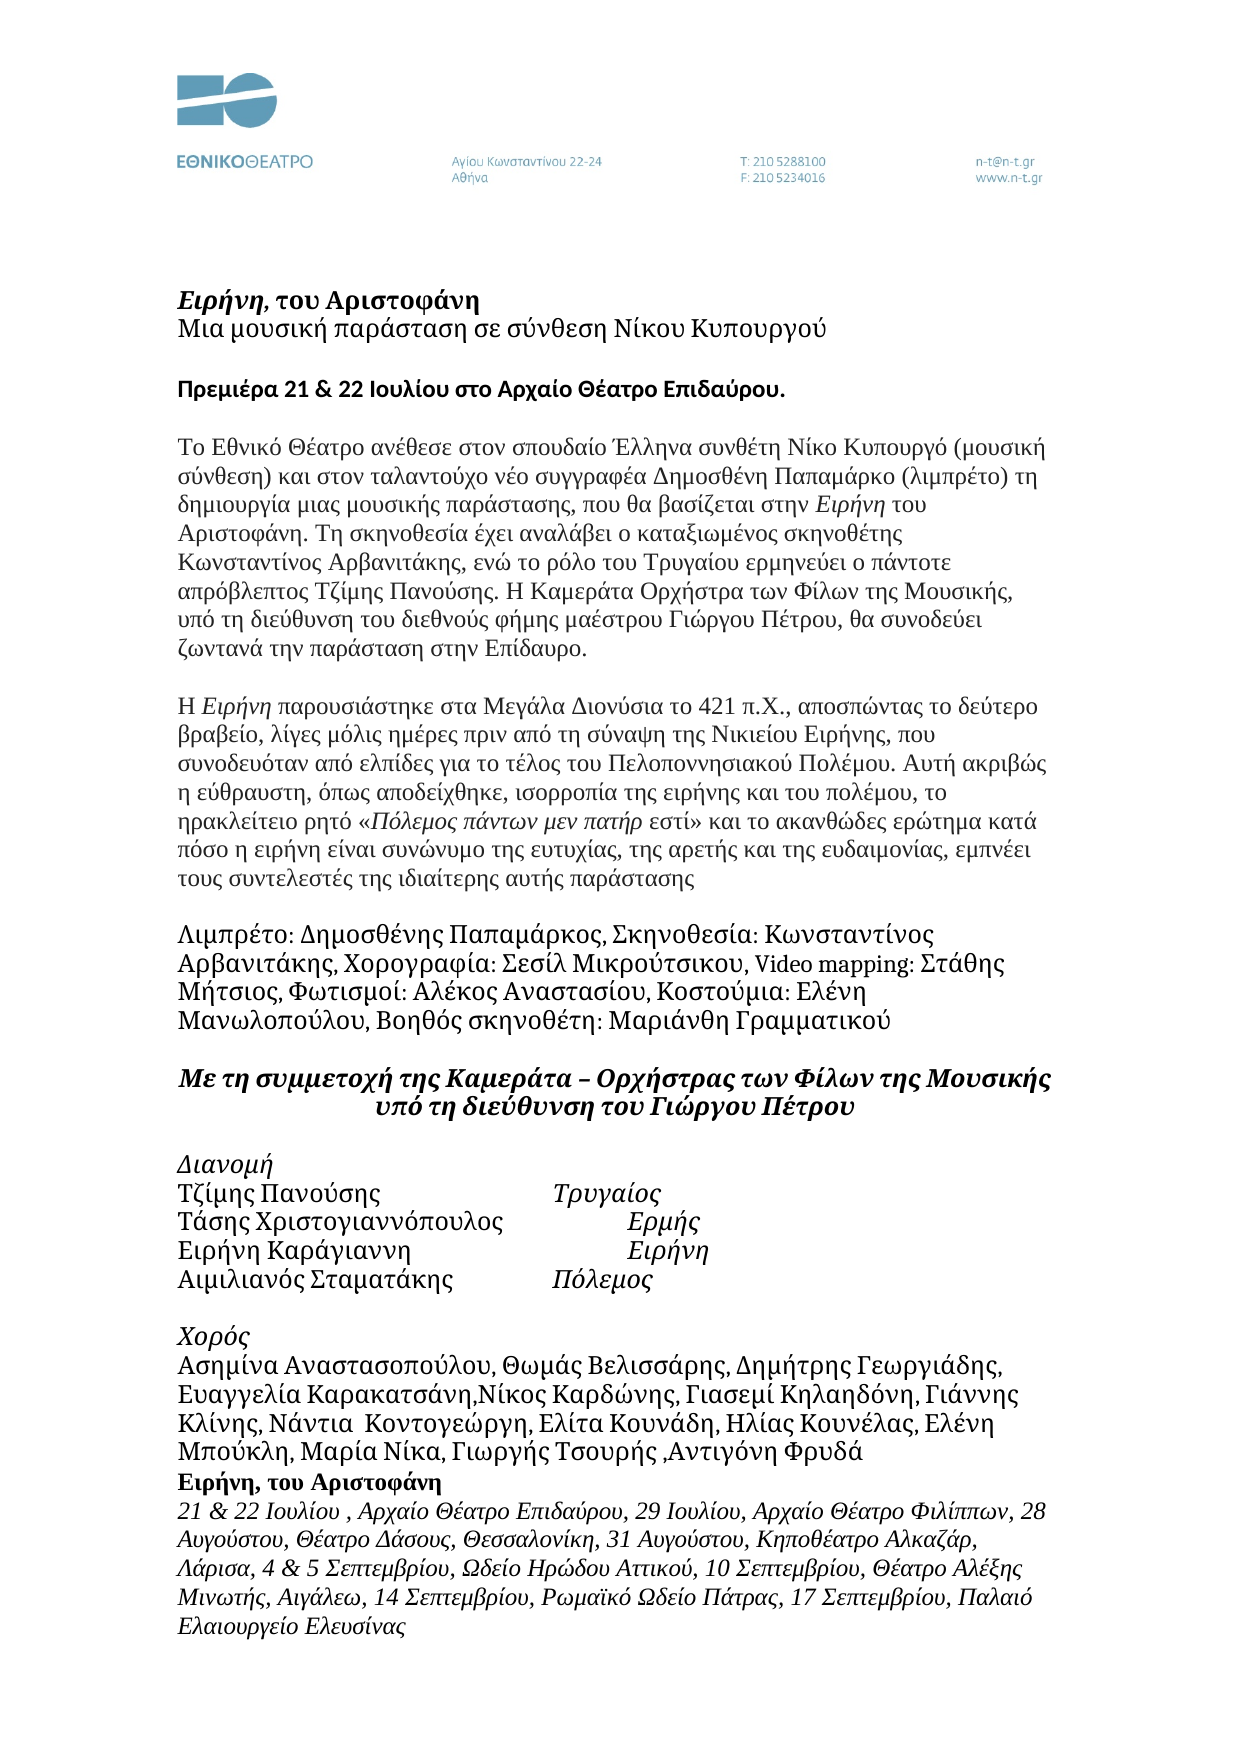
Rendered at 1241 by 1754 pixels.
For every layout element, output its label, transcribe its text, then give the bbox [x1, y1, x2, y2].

text υπό τη διεύθυνση του Γιώργου Πέτρου [177, 1093, 1053, 1122]
text Το Εθνικό Θέατρο ανέθεσε στον σπουδαίο Έλληνα συνθέτη Νίκο Κυπουργό (μουσική σύνθεση) και στον ταλαντούχο νέο συγγραφέα Δημοσθένη Παπαμάρκο (λιμπρέτο) τη δημιουργία μιας μουσικής παράστασης, που θα βασίζεται στην Ειρήνη του Αριστοφάνη. Τη σκηνοθεσία έχει αναλάβει ο καταξιωμένος σκηνοθέτης Κωνσταντίνος Αρβανιτάκης, ενώ το ρόλο του Τρυγαίου ερμηνεύει ο πάντοτε απρόβλεπτος Τζίμης Πανούσης. Η Καμεράτα Ορχήστρα των Φίλων της Μουσικής, υπό τη διεύθυνση του διεθνούς φήμης μαέστρου Γιώργου Πέτρου, θα συνοδεύει ζωντανά την παράσταση στην Επίδαυρο. [177, 432, 1053, 662]
text Ειρήνη, του Αριστοφάνη [177, 287, 1053, 315]
text Η Ειρήνη παρουσιάστηκε στα Μεγάλα Διονύσια το 421 π.Χ., αποσπώντας το δεύτερο βραβείο, λίγες μόλις ημέρες πριν από τη σύναψη της Νικιείου Ειρήνης, που συνοδευόταν από ελπίδες για το τέλος του Πελοποννησιακού Πολέμου. Αυτή ακριβώς η εύθραυστη, όπως αποδείχθηκε, ισορροπία της ειρήνης και του πολέμου, το ηρακλείτειο ρητό «Πόλεμος πάντων μεν πατήρ εστί» και το ακανθώδες ερώτημα κατά πόσο η ειρήνη είναι συνώνυμο της ευτυχίας, της αρετής και της ευδαιμονίας, εμπνέει τους συντελεστές της ιδιαίτερης αυτής παράστασης [177, 691, 1053, 892]
text Με τη συμμετοχή της Καμεράτα – Ορχήστρας των Φίλων της Μουσικής [177, 1064, 1053, 1093]
text Ασημίνα Αναστασοπούλου, Θωμάς Βελισσάρης, Δημήτρης Γεωργιάδης, Ευαγγελία Καρακατσάνη,Νίκος Καρδώνης, Γιασεμί Κηλαηδόνη, Γιάννης Κλίνης, Νάντια Κοντογεώργη, Ελίτα Κουνάδη, Ηλίας Κουνέλας, Ελένη Μπούκλη, Μαρία Νίκα, Γιωργής Τσουρής ,Αντιγόνη Φρυδά [177, 1352, 1053, 1467]
text 21 & 22 Ιουλίου , Αρχαίο Θέατρο Επιδαύρου, 29 Ιουλίου, Αρχαίο Θέατρο Φιλίππων, 28 Αυγούστου, Θέατρο Δάσους, Θεσσαλονίκη, 31 Αυγούστου, Κηποθέατρο Αλκαζάρ, Λάρισα, 4 & 5 Σεπτεμβρίου, Ωδείο Ηρώδου Αττικού, 10 Σεπτεμβρίου, Θέατρο Αλέξης Μινωτής, Αιγάλεω, 14 Σεπτεμβρίου, Ρωμαϊκό Ωδείο Πάτρας, 17 Σεπτεμβρίου, Παλαιό Ελαιουργείο Ελευσίνας [177, 1496, 1053, 1639]
picture [177, 73, 1043, 201]
text Αιμιλιανός Σταματάκης Πόλεμος [177, 1266, 1053, 1294]
text Ειρήνη Καράγιαννη Ειρήνη [177, 1237, 1053, 1266]
text Τάσης Χριστογιαννόπουλος Ερμής [177, 1208, 1053, 1237]
text Χορός [177, 1323, 1053, 1352]
text Πρεμιέρα 21 & 22 Ιουλίου στο Αρχαίο Θέατρο Επιδαύρου. [177, 373, 1053, 403]
text Ειρήνη, του Αριστοφάνη [177, 1467, 1053, 1496]
text Τζίμης Πανούσης Τρυγαίος [177, 1179, 1053, 1208]
text Λιμπρέτο: Δημοσθένης Παπαμάρκος, Σκηνοθεσία: Κωνσταντίνος Αρβανιτάκης, Χορογραφία: Σεσίλ Μικρούτσικου, Video mapping: Στάθης Μήτσιος, Φωτισμοί: Αλέκος Αναστασίου, Κοστούμια: Ελένη Μανωλοπούλου, Βοηθός σκηνοθέτη: Μαριάνθη Γραμματικού [177, 921, 1053, 1036]
text Μια μουσική παράσταση σε σύνθεση Νίκου Κυπουργού [177, 315, 1053, 344]
text Διανομή [177, 1151, 1053, 1179]
